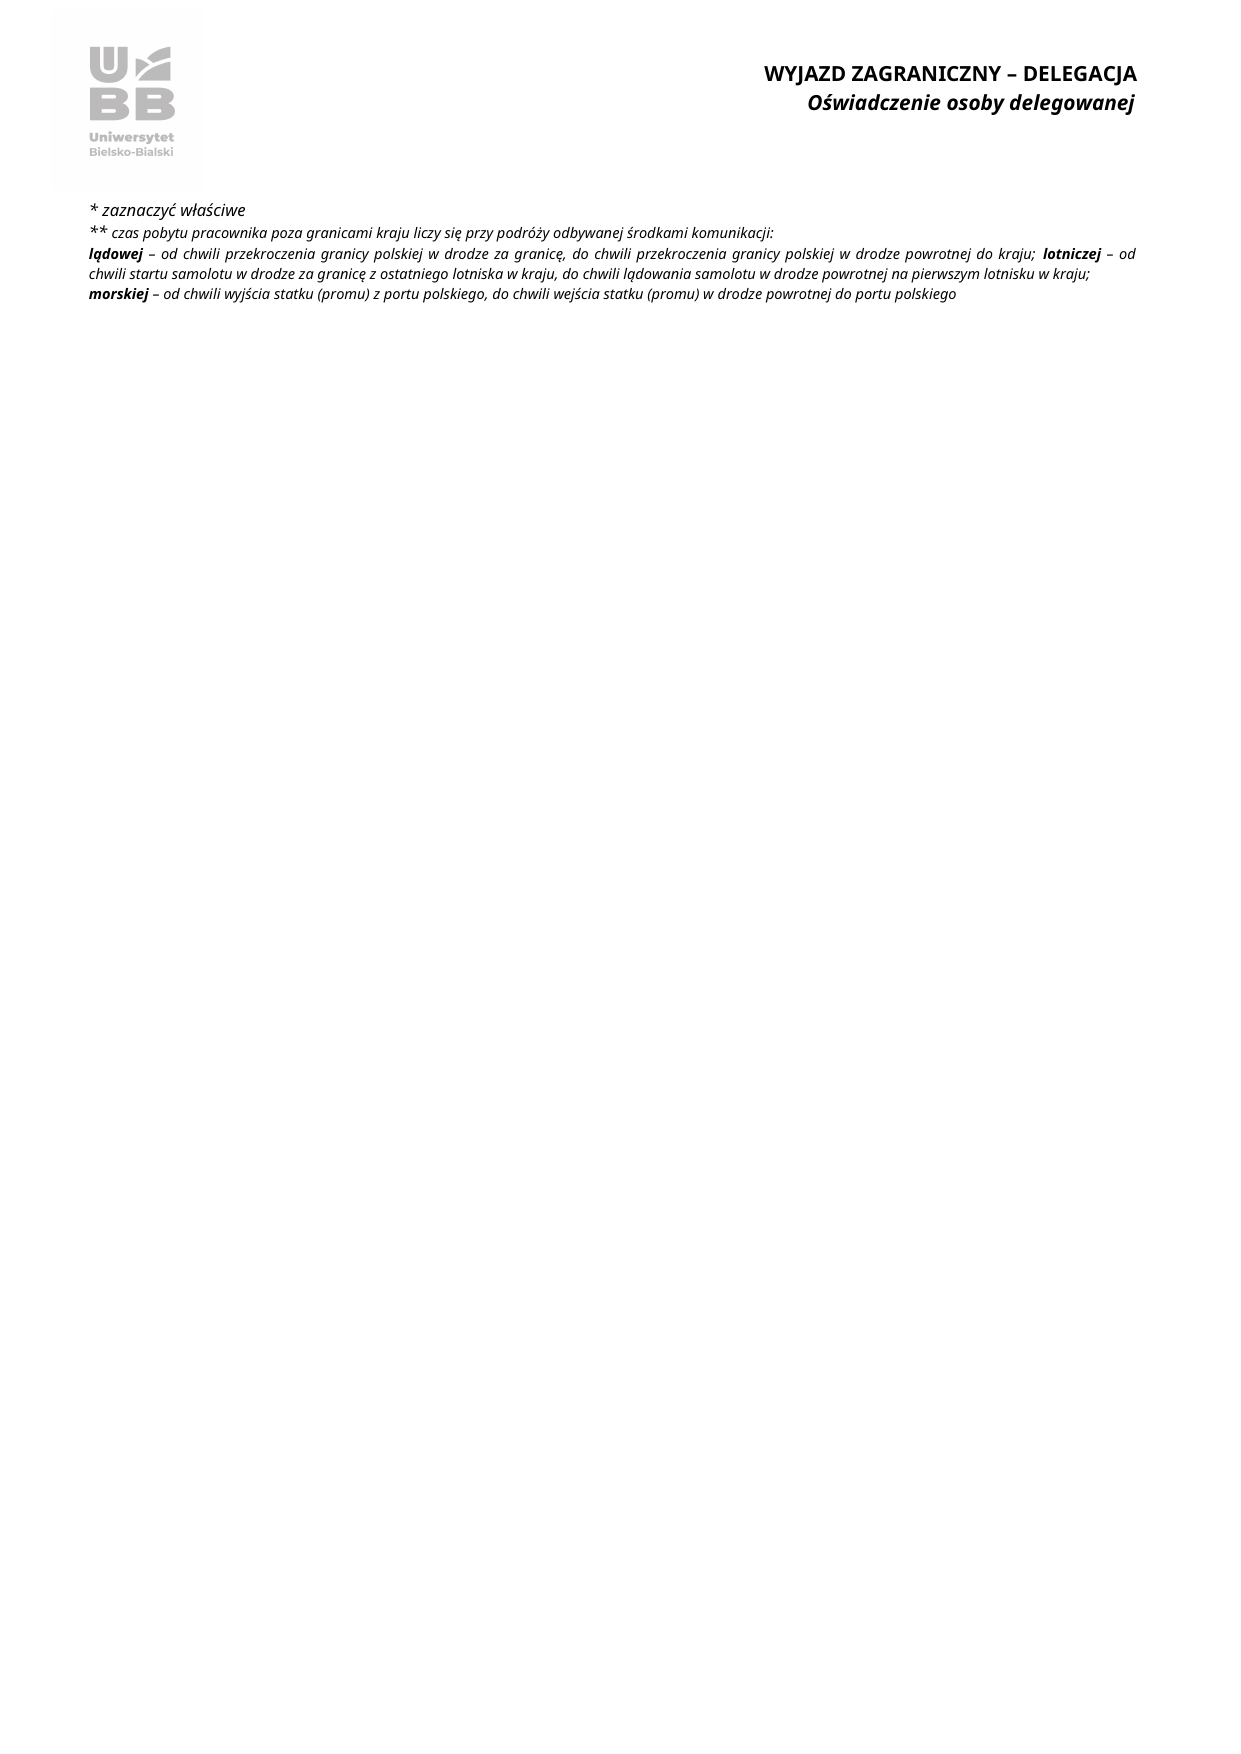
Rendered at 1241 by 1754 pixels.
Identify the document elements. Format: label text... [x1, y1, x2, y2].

text * zaznaczyć właściwe [89, 198, 1137, 221]
text lądowej – od chwili przekroczenia granicy polskiej w drodze za granicę, do chwili przekroczenia granicy polskiej w drodze powrotnej do kraju; lotniczej – od chwili startu samolotu w drodze za granicę z ostatniego lotniska w kraju, do chwili lądowania samolotu w drodze powrotnej na pierwszym lotnisku w kraju; [89, 244, 1137, 284]
text ** czas pobytu pracownika poza granicami kraju liczy się przy podróży odbywanej środkami komunikacji: [89, 221, 1137, 244]
text morskiej – od chwili wyjścia statku (promu) z portu polskiego, do chwili wejścia statku (promu) w drodze powrotnej do portu polskiego [89, 284, 1137, 303]
picture [51, 9, 205, 191]
